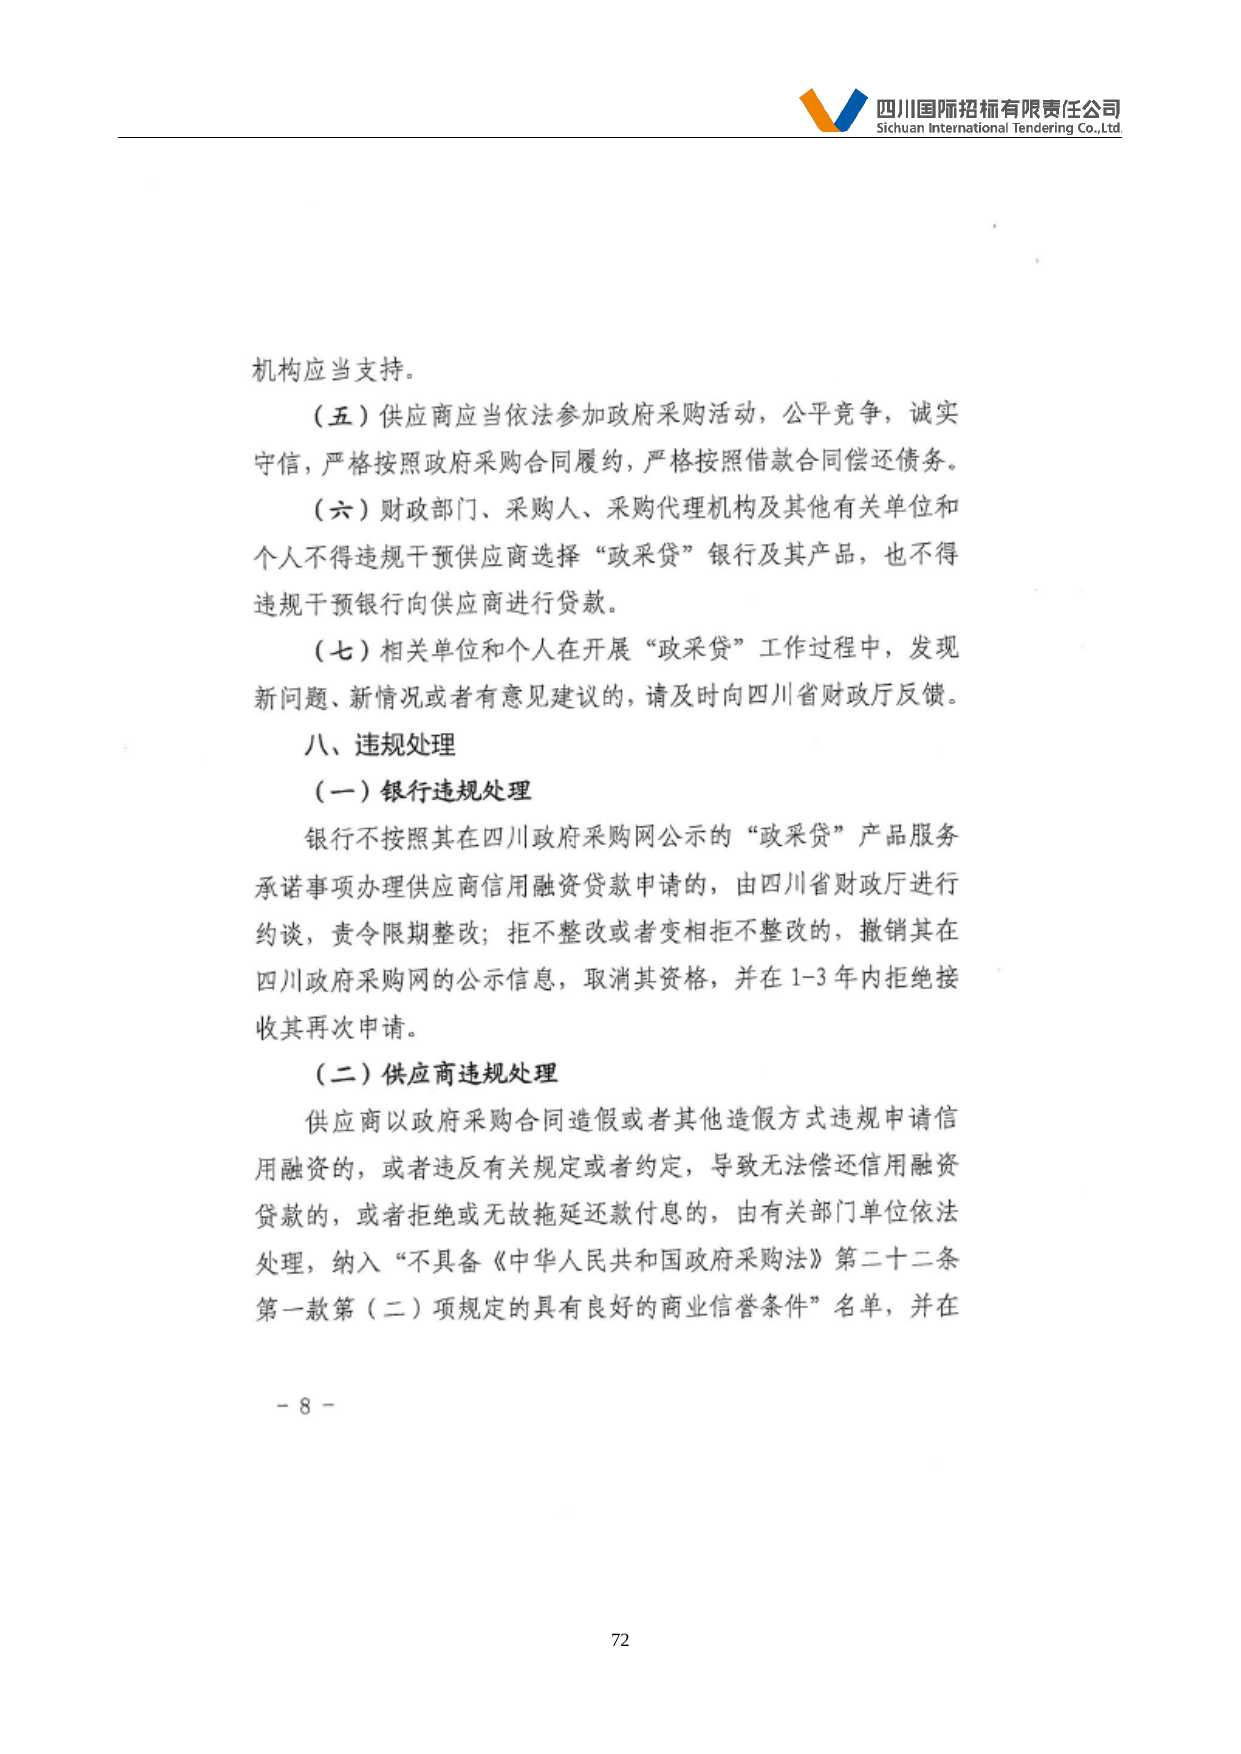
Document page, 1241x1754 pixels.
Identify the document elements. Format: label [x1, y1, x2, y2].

picture [799, 88, 1123, 135]
picture [118, 160, 1093, 1531]
